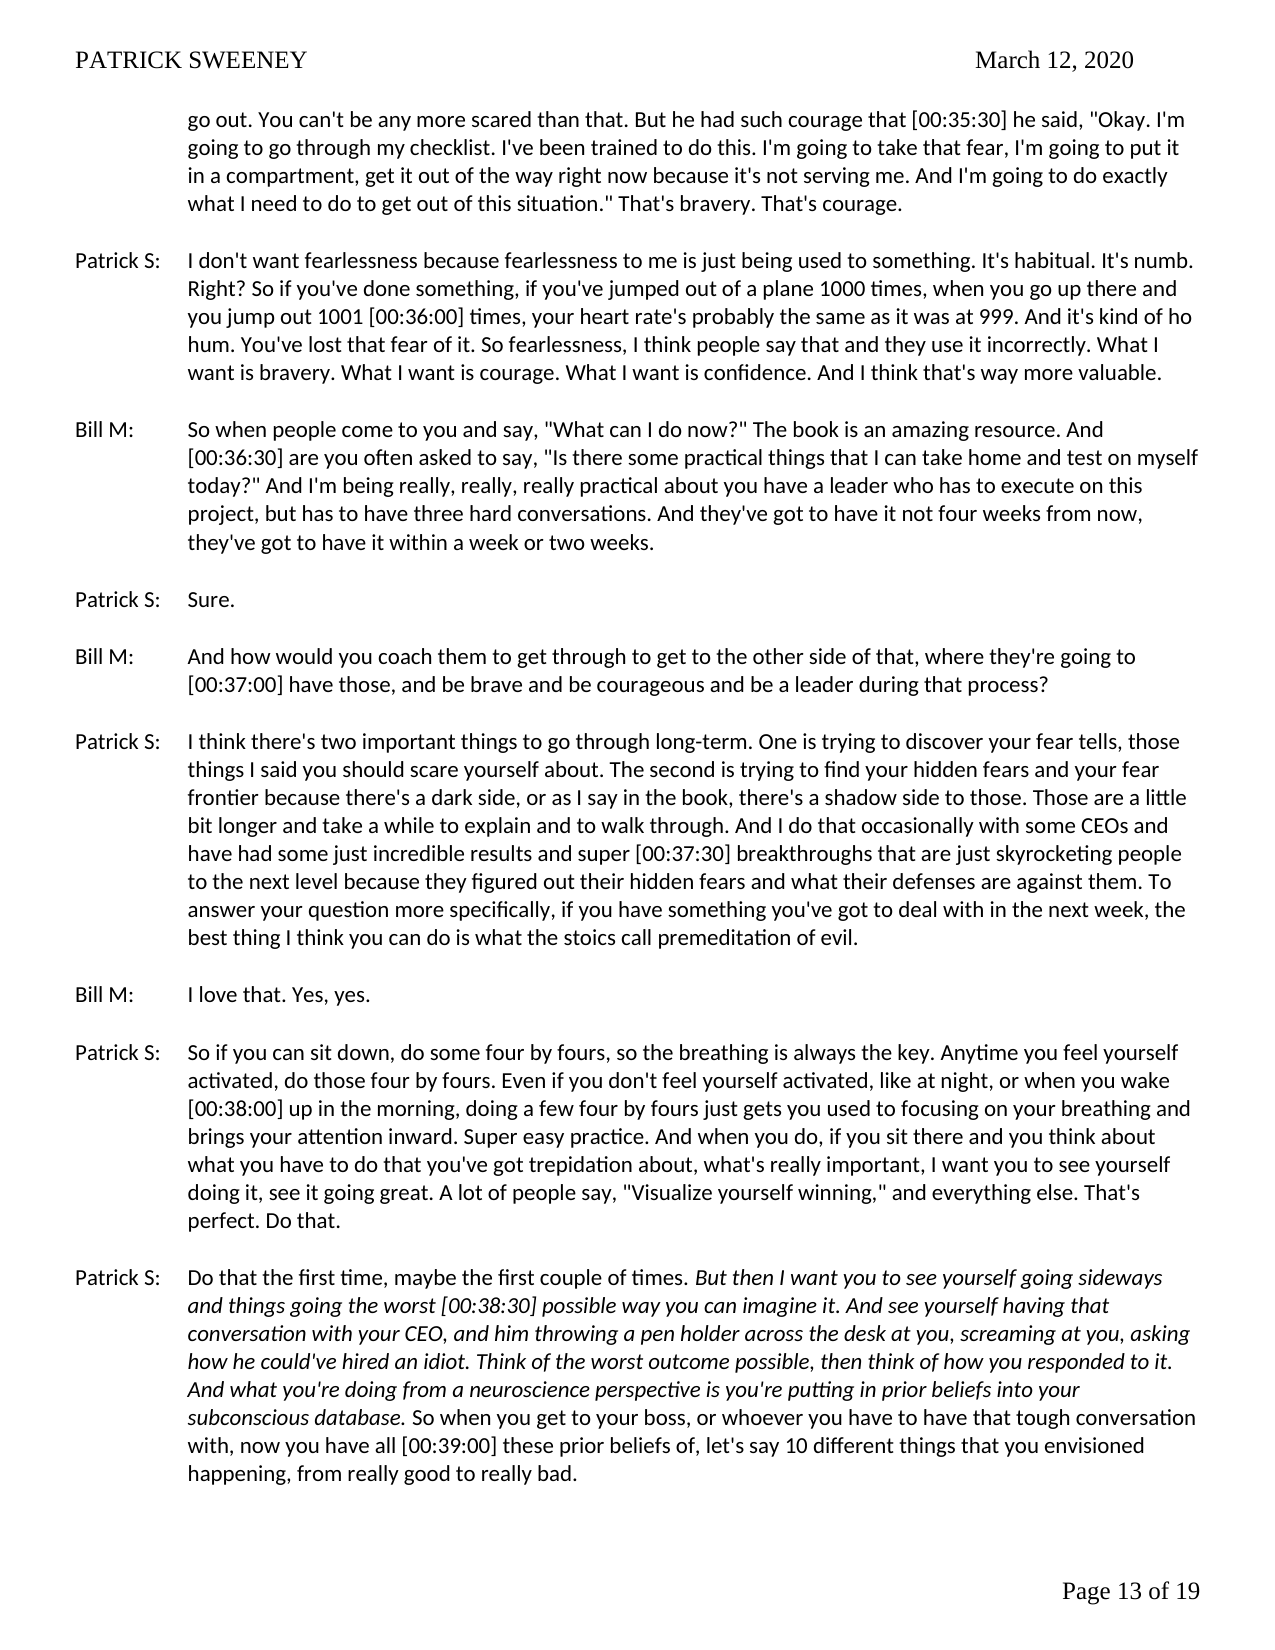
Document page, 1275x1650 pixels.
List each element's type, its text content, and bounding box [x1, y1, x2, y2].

text Patrick S: I think there's two important things to go through long-term. One is trying to discover your fear tells, those things I said you should scare yourself about. The second is trying to find your hidden fears and your fear frontier because there's a dark side, or as I say in the book, there's a shadow side to those. Those are a little bit longer and take a while to explain and to walk through. And I do that occasionally with some CEOs and have had some just incredible results and super [00:37:30] breakthroughs that are just skyrocketing people to the next level because they figured out their hidden fears and what their defenses are against them. To answer your question more specifically, if you have something you've got to deal with in the next week, the best thing I think you can do is what the stoics call premeditation of evil. [75, 727, 1200, 951]
text Bill M: I love that. Yes, yes. [75, 981, 1200, 1008]
text Bill M: And how would you coach them to get through to get to the other side of that, where they're going to [00:37:00] have those, and be brave and be courageous and be a leader during that process? [75, 642, 1200, 698]
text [75, 105, 1200, 217]
text Patrick S: Sure. [75, 585, 1200, 613]
text Patrick S: Do that the first time, maybe the first couple of times. But then I want you to see yourself going sideways and things going the worst [00:38:30] possible way you can imagine it. And see yourself having that conversation with your CEO, and him throwing a pen holder across the desk at you, screaming at you, asking how he could've hired an idiot. Think of the worst outcome possible, then think of how you responded to it. And what you're doing from a neuroscience perspective is you're putting in prior beliefs into your subconscious database. So when you get to your boss, or whoever you have to have that tough conversation with, now you have all [00:39:00] these prior beliefs of, let's say 10 different things that you envisioned happening, from really good to really bad. [75, 1263, 1200, 1487]
text Patrick S: I don't want fearlessness because fearlessness to me is just being used to something. It's habitual. It's numb. Right? So if you've done something, if you've jumped out of a plane 1000 times, when you go up there and you jump out 1001 [00:36:00] times, your heart rate's probably the same as it was at 999. And it's kind of ho hum. You've lost that fear of it. So fearlessness, I think people say that and they use it incorrectly. What I want is bravery. What I want is courage. What I want is confidence. And I think that's way more valuable. [75, 246, 1200, 386]
text Patrick S: So if you can sit down, do some four by fours, so the breathing is always the key. Anytime you feel yourself activated, do those four by fours. Even if you don't feel yourself activated, like at night, or when you wake [00:38:00] up in the morning, doing a few four by fours just gets you used to focusing on your breathing and brings your attention inward. Super easy practice. And when you do, if you sit there and you think about what you have to do that you've got trepidation about, what's really important, I want you to see yourself doing it, see it going great. A lot of people say, "Visualize yourself winning," and everything else. That's perfect. Do that. [75, 1038, 1200, 1234]
text Bill M: So when people come to you and say, "What can I do now?" The book is an amazing resource. And [00:36:30] are you often asked to say, "Is there some practical things that I can take home and test on myself today?" And I'm being really, really, really practical about you have a leader who has to execute on this project, but has to have three hard conversations. And they've got to have it not four weeks from now, they've got to have it within a week or two weeks. [75, 416, 1200, 556]
